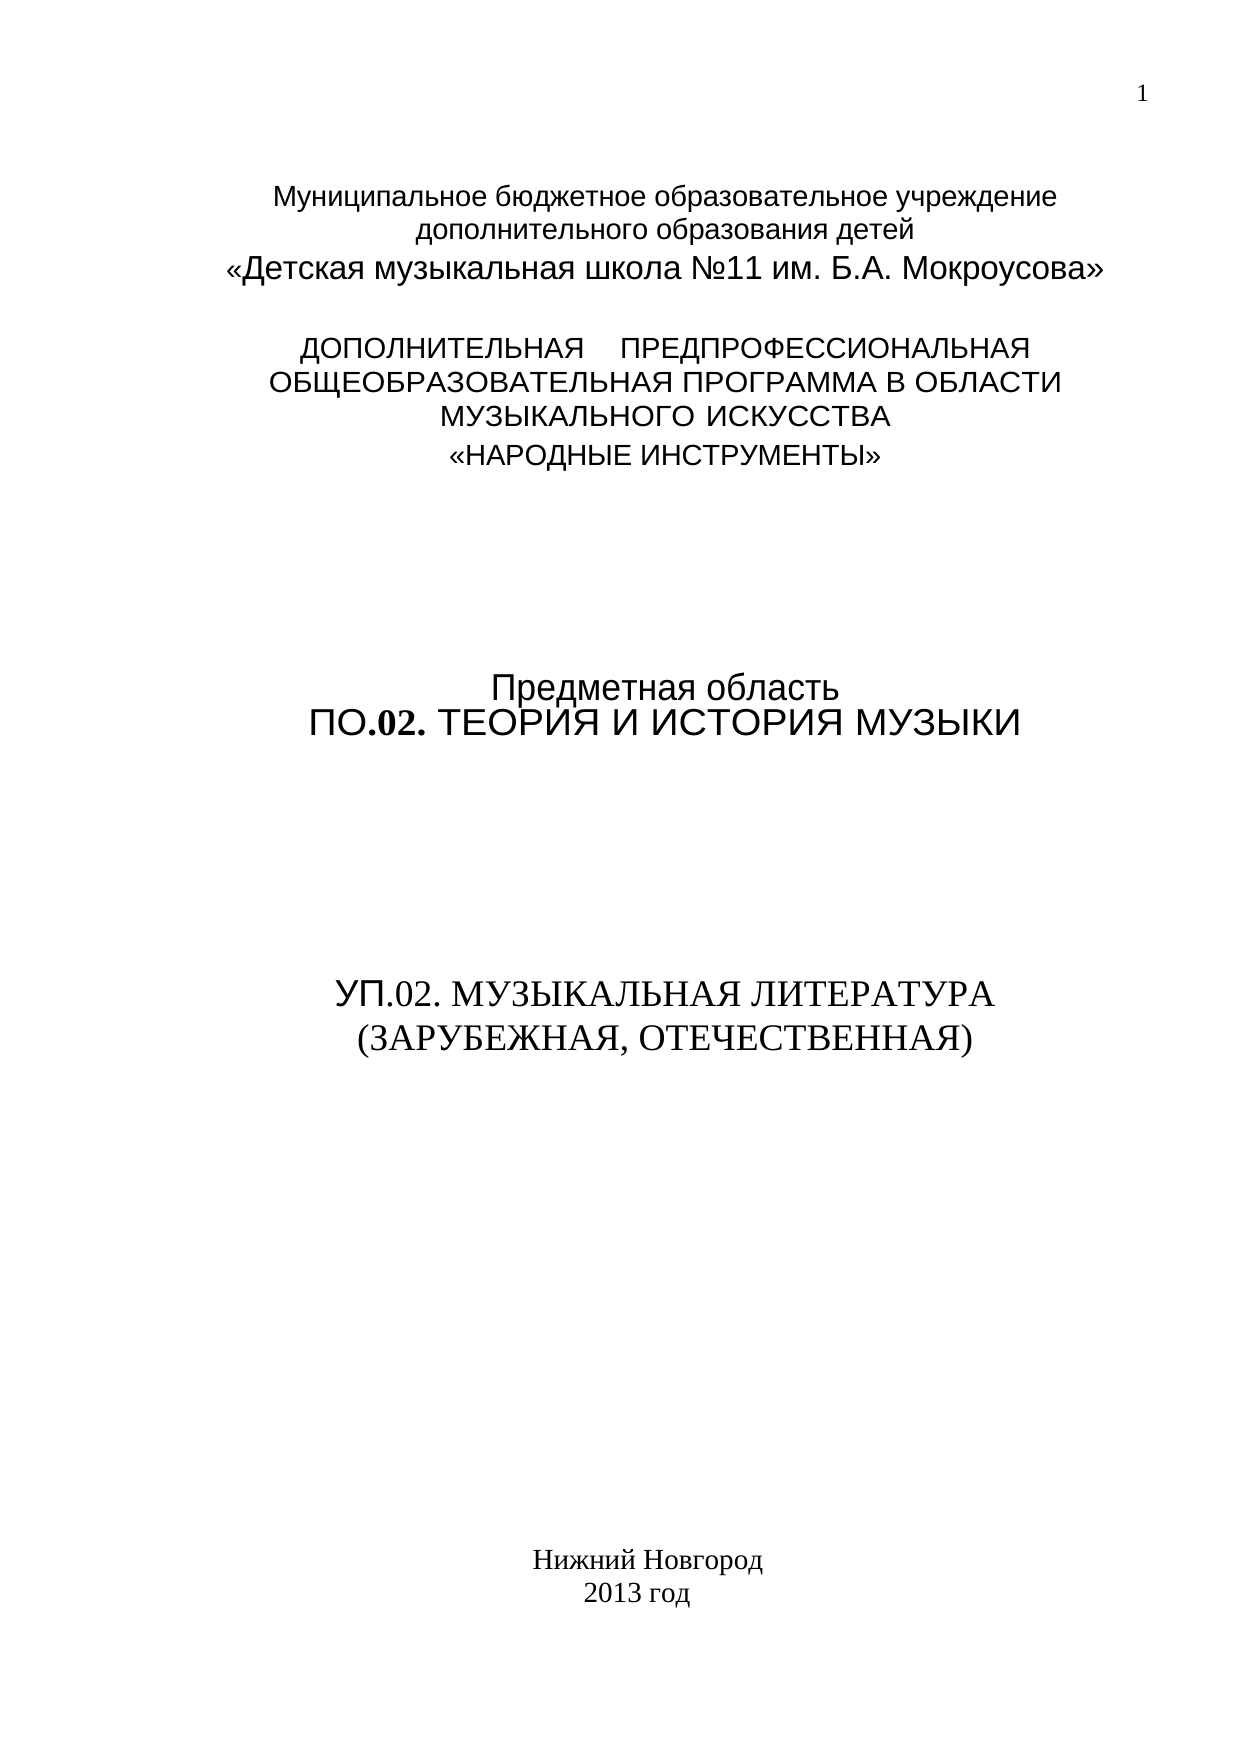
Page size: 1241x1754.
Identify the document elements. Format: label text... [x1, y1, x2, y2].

text Нижний Новгород [175, 1542, 1148, 1576]
text УП.02. МУЗЫКАЛЬНАЯ ЛИТЕРАТУРА [260, 972, 1070, 1015]
text «НАРОДНЫЕ ИНСТРУМЕНТЫ» [193, 439, 1137, 473]
text (ЗАРУБЕЖНАЯ, ОТЕЧЕСТВЕННАЯ) [260, 1015, 1070, 1058]
text ПО.02. ТЕОРИЯ И ИСТОРИЯ МУЗЫКИ [181, 708, 1148, 742]
text ДОПОЛНИТЕЛЬНАЯ ПРЕДПРОФЕССИОНАЛЬНАЯ ОБЩЕОБРАЗОВАТЕЛЬНАЯ ПРОГРАММА В ОБЛАСТИ МУЗЫКАЛЬНОГО ИСКУССТВА [193, 332, 1137, 433]
text Муниципальное бюджетное образовательное учреждение дополнительного образования детей [193, 179, 1137, 246]
text «Детская музыкальная школа №11 им. Б.А. Мокроусова» [193, 253, 1137, 286]
text 2013 год [175, 1576, 1148, 1609]
text Предметная область [182, 665, 1148, 708]
